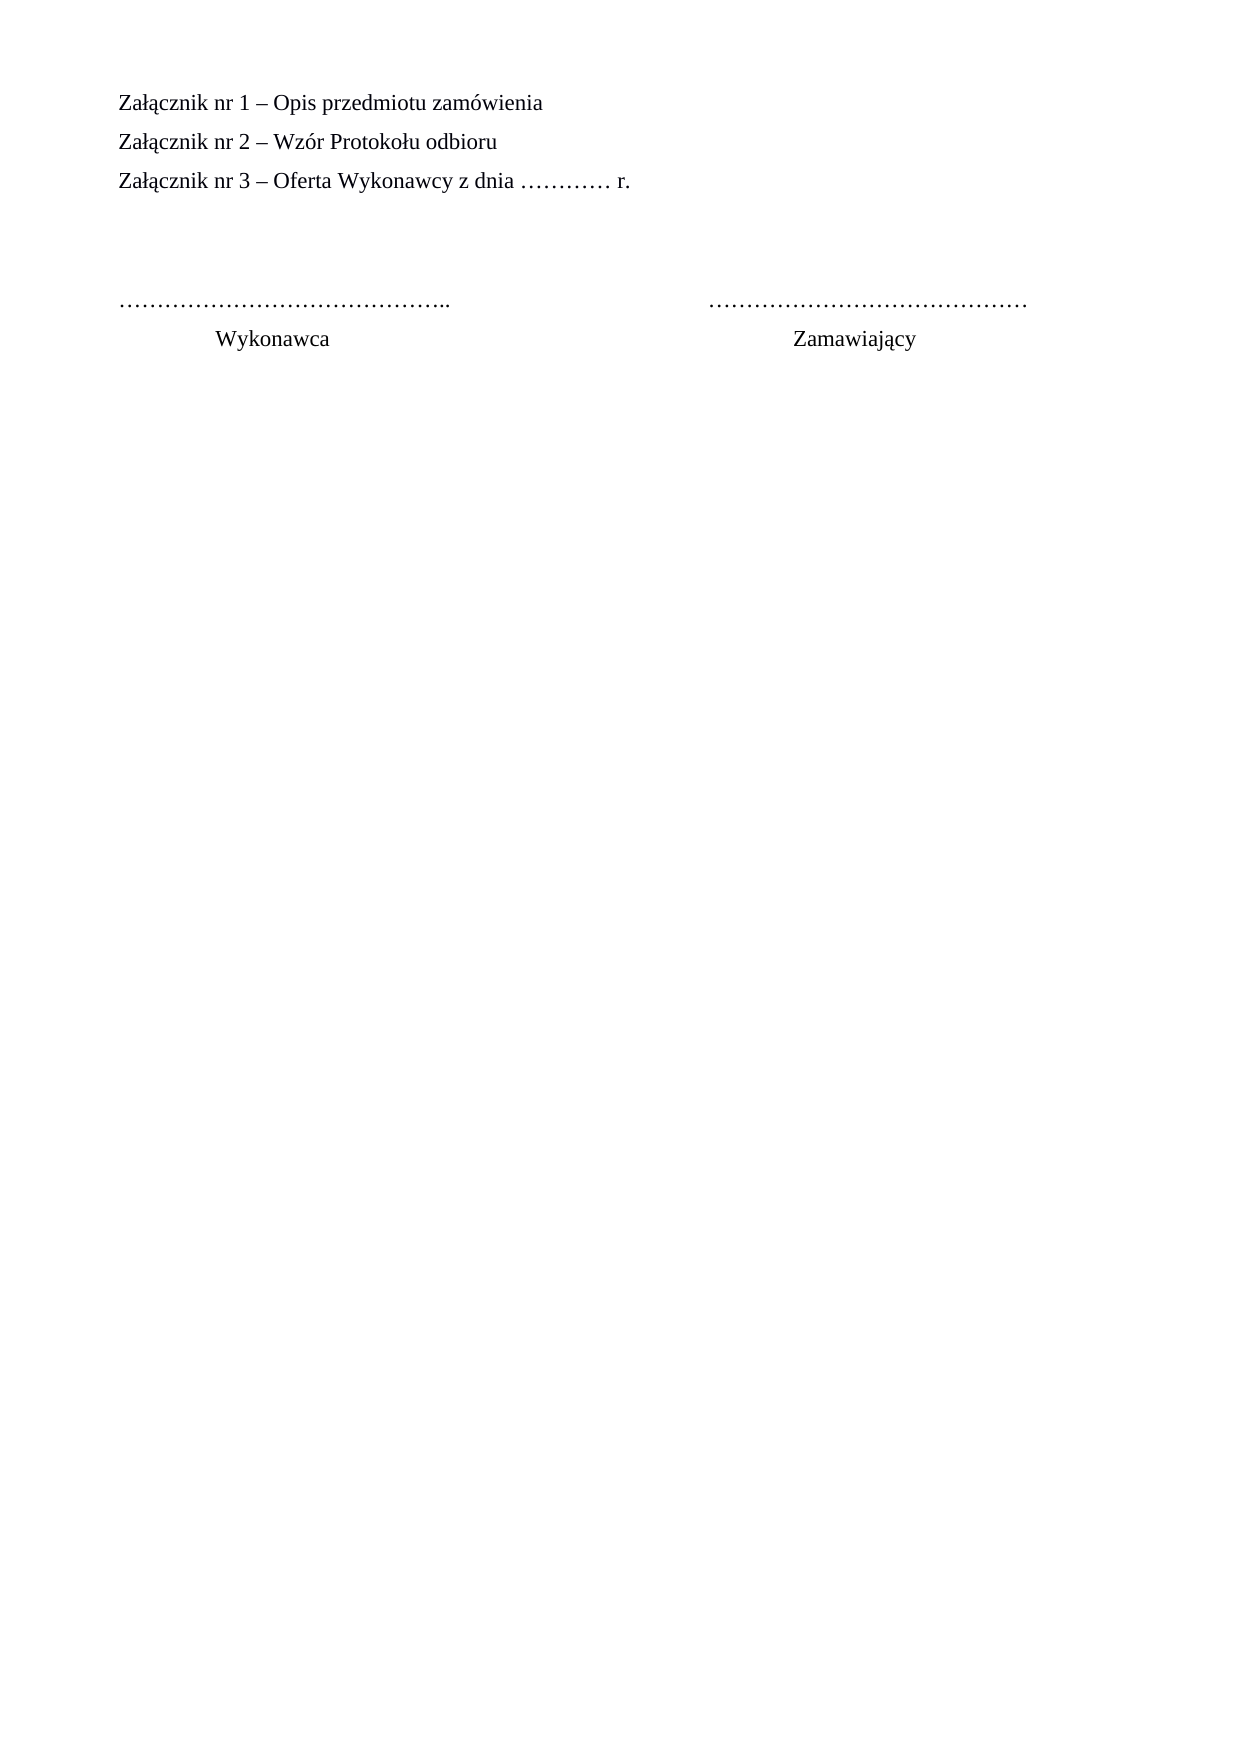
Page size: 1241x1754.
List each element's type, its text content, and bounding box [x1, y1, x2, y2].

text Wykonawca Zamawiający [118, 326, 1122, 352]
text Załącznik nr 1 – Opis przedmiotu zamówienia [118, 89, 1122, 115]
text Załącznik nr 2 – Wzór Protokołu odbioru [118, 128, 1122, 154]
text Załącznik nr 3 – Oferta Wykonawcy z dnia ………… r. [118, 168, 1122, 194]
text …………………………………….. …………………………………… [118, 286, 1122, 312]
